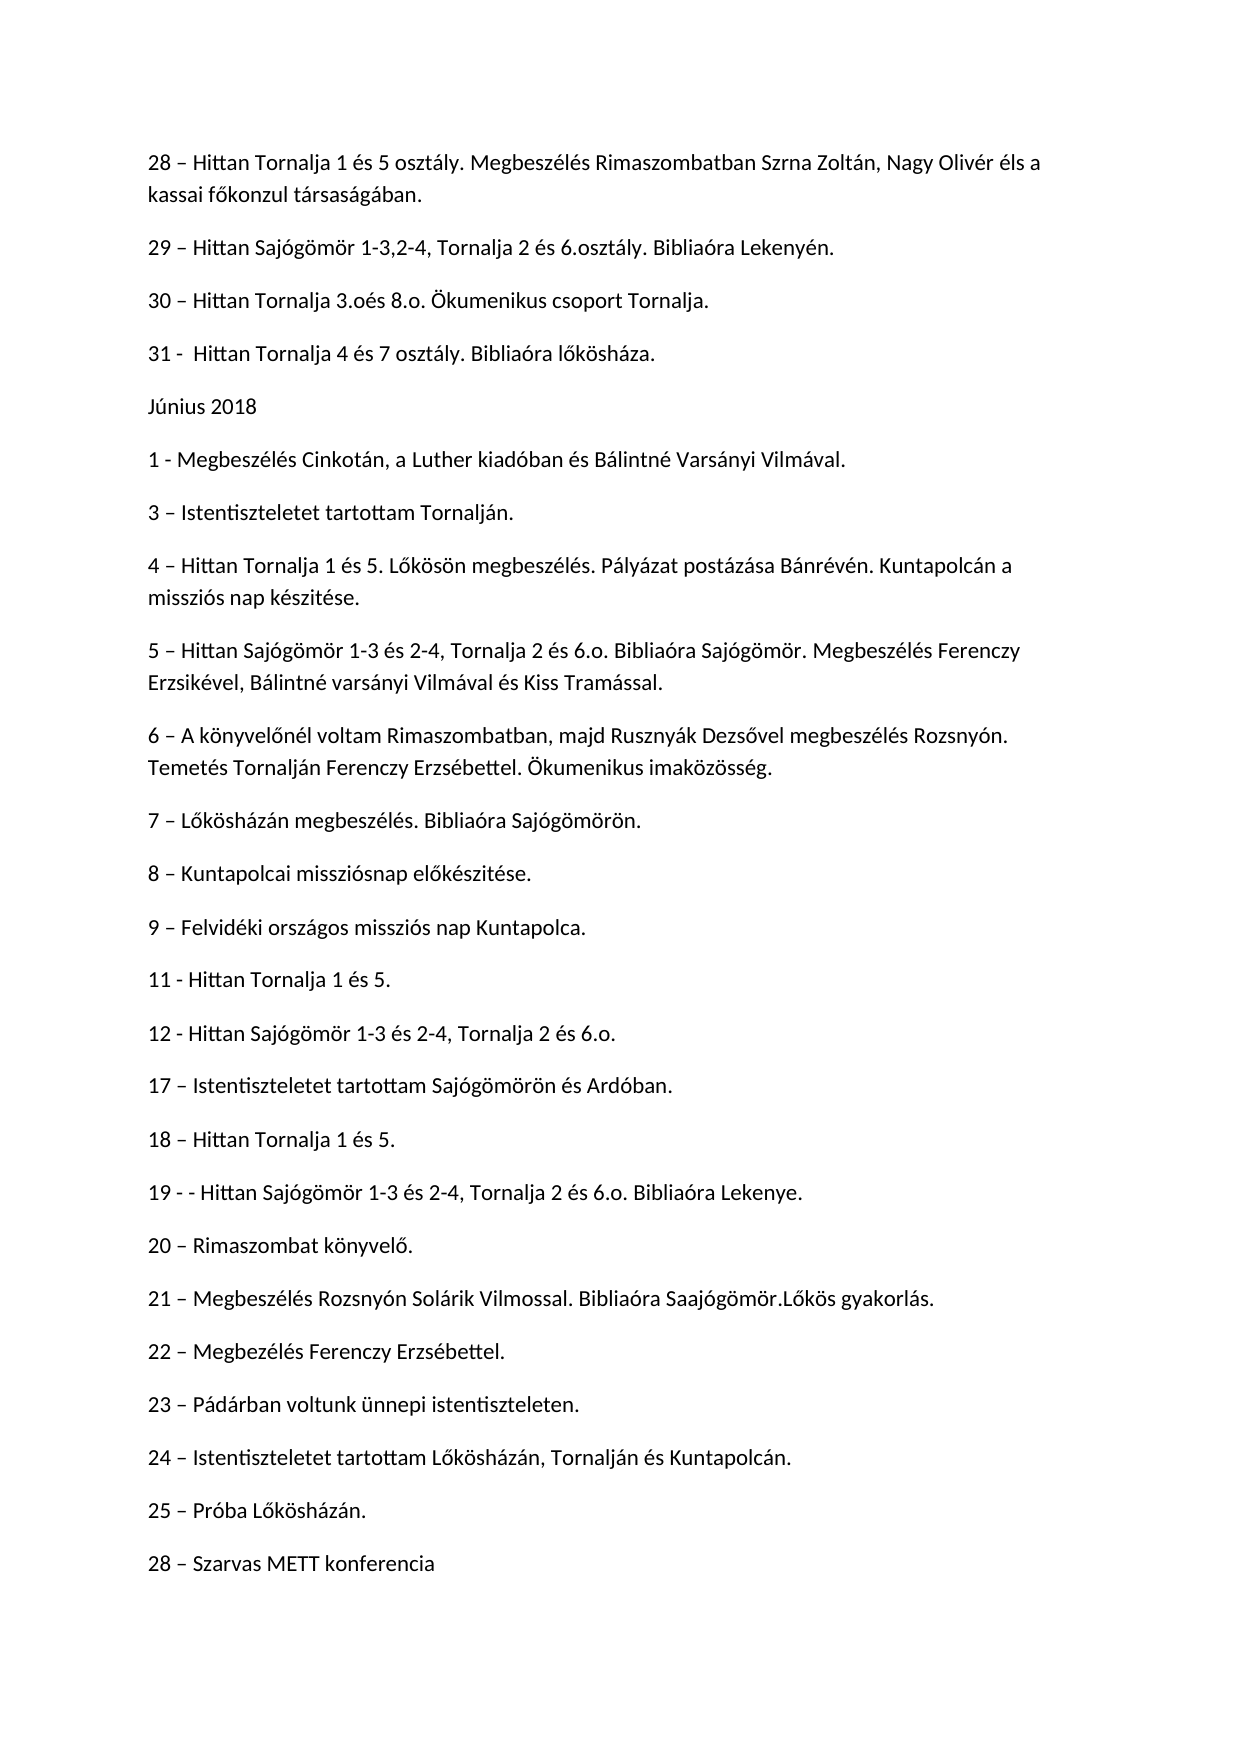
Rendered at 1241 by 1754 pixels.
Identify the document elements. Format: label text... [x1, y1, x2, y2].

text 30 – Hittan Tornalja 3.oés 8.o. Ökumenikus csoport Tornalja. [148, 286, 1093, 314]
text 20 – Rimaszombat könyvelő. [148, 1231, 1093, 1259]
text 6 – A könyvelőnél voltam Rimaszombatban, majd Rusznyák Dezsővel megbeszélés Rozsnyón. Temetés Tornalján Ferenczy Erzsébettel. Ökumenikus imaközösség. [148, 721, 1093, 782]
text 5 – Hittan Sajógömör 1-3 és 2-4, Tornalja 2 és 6.o. Bibliaóra Sajógömör. Megbeszélés Ferenczy Erzsikével, Bálintné varsányi Vilmával és Kiss Tramással. [148, 636, 1093, 696]
text 1 - Megbeszélés Cinkotán, a Luther kiadóban és Bálintné Varsányi Vilmával. [148, 445, 1093, 473]
text 21 – Megbeszélés Rozsnyón Solárik Vilmossal. Bibliaóra Saajógömör.Lőkös gyakorlás. [148, 1284, 1093, 1312]
text 11 - Hittan Tornalja 1 és 5. [148, 966, 1093, 994]
text 7 – Lőkösházán megbeszélés. Bibliaóra Sajógömörön. [148, 807, 1093, 834]
text 24 – Istentiszteletet tartottam Lőkösházán, Tornalján és Kuntapolcán. [148, 1443, 1093, 1471]
text 28 – Hittan Tornalja 1 és 5 osztály. Megbeszélés Rimaszombatban Szrna Zoltán, Nagy Olivér éls a kassai főkonzul társaságában. [148, 148, 1093, 208]
text 23 – Pádárban voltunk ünnepi istentiszteleten. [148, 1390, 1093, 1418]
text 19 - - Hittan Sajógömör 1-3 és 2-4, Tornalja 2 és 6.o. Bibliaóra Lekenye. [148, 1178, 1093, 1206]
text 12 - Hittan Sajógömör 1-3 és 2-4, Tornalja 2 és 6.o. [148, 1019, 1093, 1047]
text 17 – Istentiszteletet tartottam Sajógömörön és Ardóban. [148, 1072, 1093, 1100]
text 9 – Felvidéki országos missziós nap Kuntapolca. [148, 913, 1093, 941]
text 18 – Hittan Tornalja 1 és 5. [148, 1125, 1093, 1153]
text 22 – Megbezélés Ferenczy Erzsébettel. [148, 1337, 1093, 1365]
text 28 – Szarvas METT konferencia [148, 1549, 1093, 1577]
text 31 - Hittan Tornalja 4 és 7 osztály. Bibliaóra lőkösháza. [148, 339, 1093, 367]
text Június 2018 [148, 392, 1093, 420]
text 4 – Hittan Tornalja 1 és 5. Lőkösön megbeszélés. Pályázat postázása Bánrévén. Kuntapolcán a missziós nap készitése. [148, 551, 1093, 611]
text 8 – Kuntapolcai missziósnap előkészitése. [148, 859, 1093, 888]
text 29 – Hittan Sajógömör 1-3,2-4, Tornalja 2 és 6.osztály. Bibliaóra Lekenyén. [148, 233, 1093, 261]
text 25 – Próba Lőkösházán. [148, 1496, 1093, 1524]
text 3 – Istentiszteletet tartottam Tornalján. [148, 498, 1093, 526]
